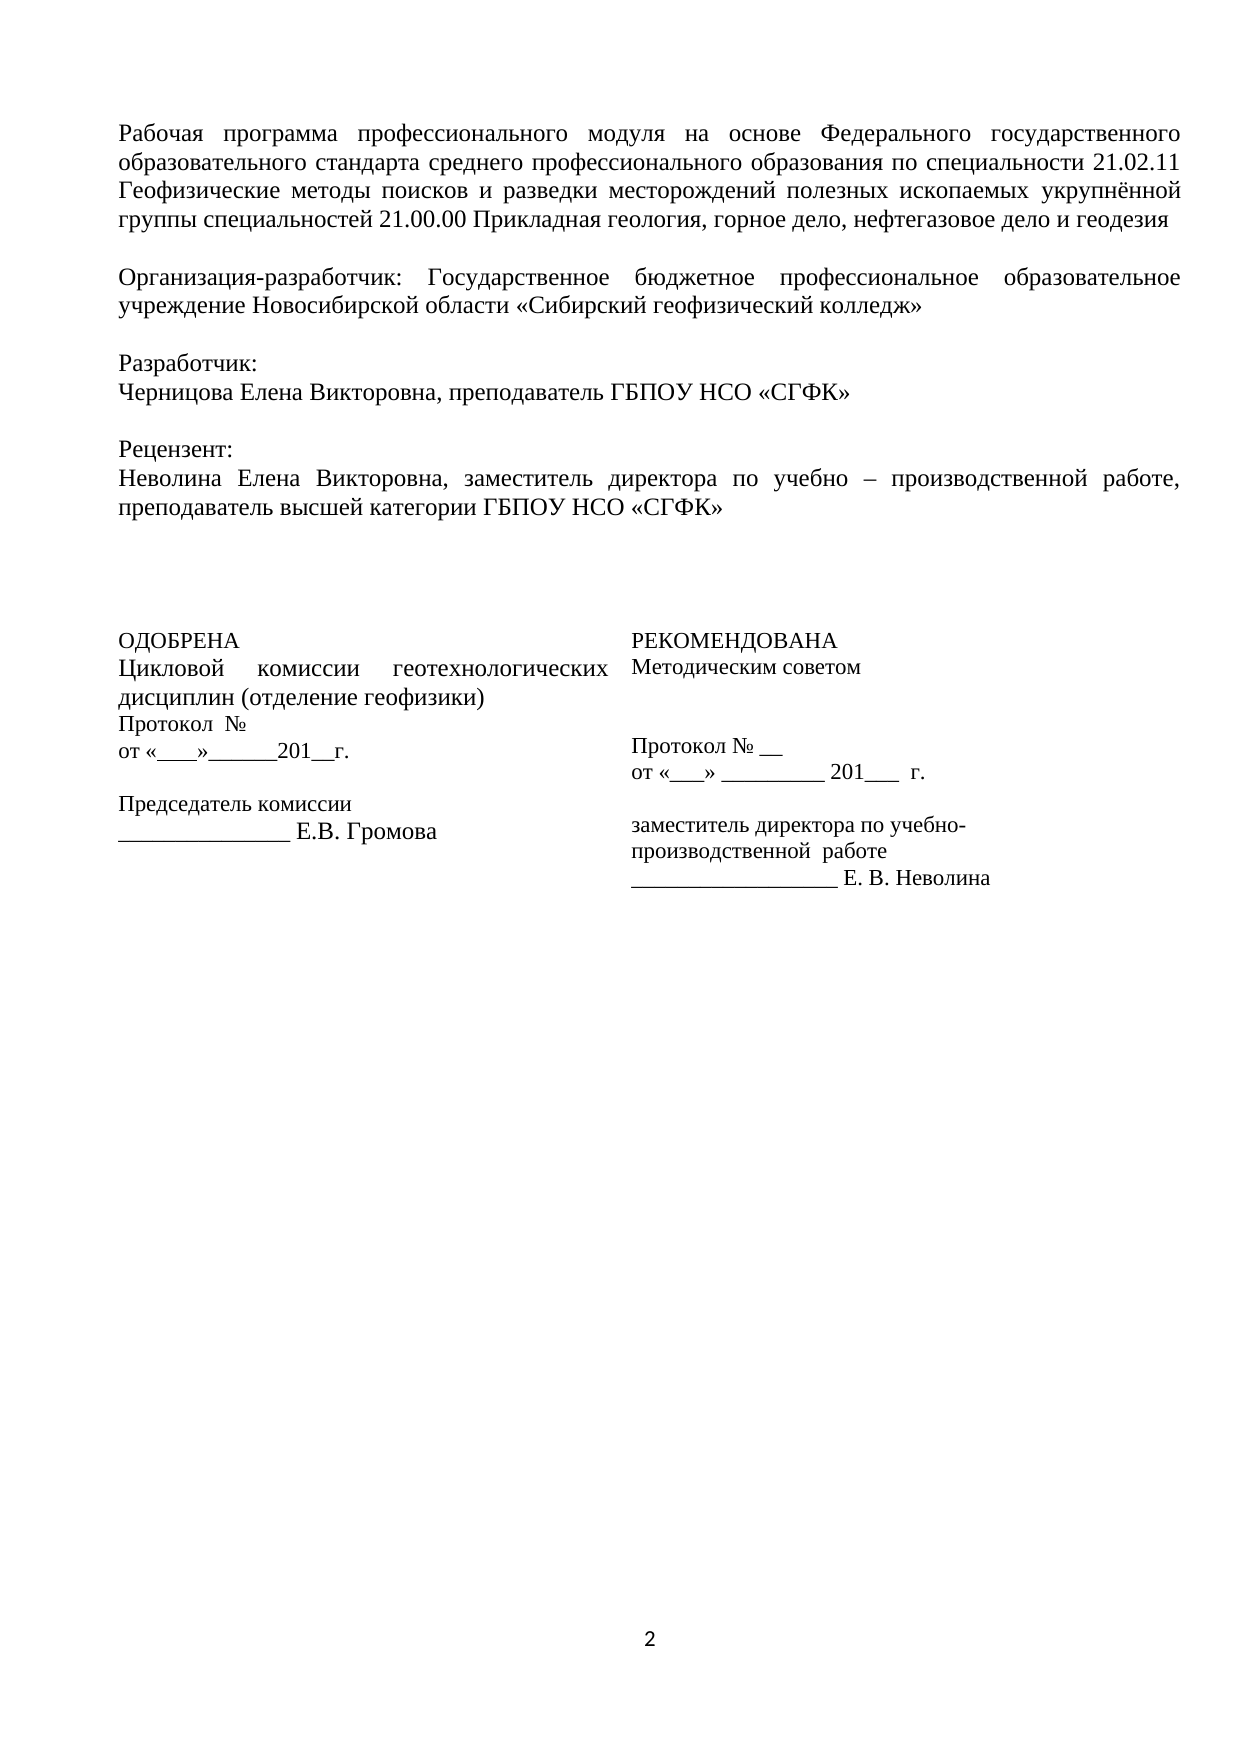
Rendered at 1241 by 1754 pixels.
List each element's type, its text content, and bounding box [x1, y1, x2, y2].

table_header ОДОБРЕНА Цикловой комиссии геотехнологических дисциплин (отделение геофизики) Протокол № от « »______201__г. Председатель комиссии _______________ Е.В. Громова [107, 627, 620, 917]
text Рецензент: [118, 434, 1181, 463]
text Черницова Елена Викторовна, преподаватель ГБПОУ НСО «СГФК» [118, 377, 1181, 406]
text Разработчик: [118, 348, 1181, 377]
table_header РЕКОМЕНДОВАНА Методическим советом Протокол № __ от «___» _________ 201___ г. заместитель директора по учебно-производственной работе __________________ Е. В. Неволина [620, 627, 1133, 917]
text Организация-разработчик: Государственное бюджетное профессиональное образовательное учреждение Новосибирской области «Сибирский геофизический колледж» [118, 262, 1181, 319]
text Рабочая программа профессионального модуля на основе Федерального государственного образовательного стандарта среднего профессионального образования по специальности 21.02.11 Геофизические методы поисков и разведки месторождений полезных ископаемых укрупнённой группы специальностей 21.00.00 Прикладная геология, горное дело, нефтегазовое дело и геодезия [118, 118, 1181, 233]
text Неволина Елена Викторовна, заместитель директора по учебно – производственной работе, преподаватель высшей категории ГБПОУ НСО «СГФК» [118, 463, 1181, 521]
